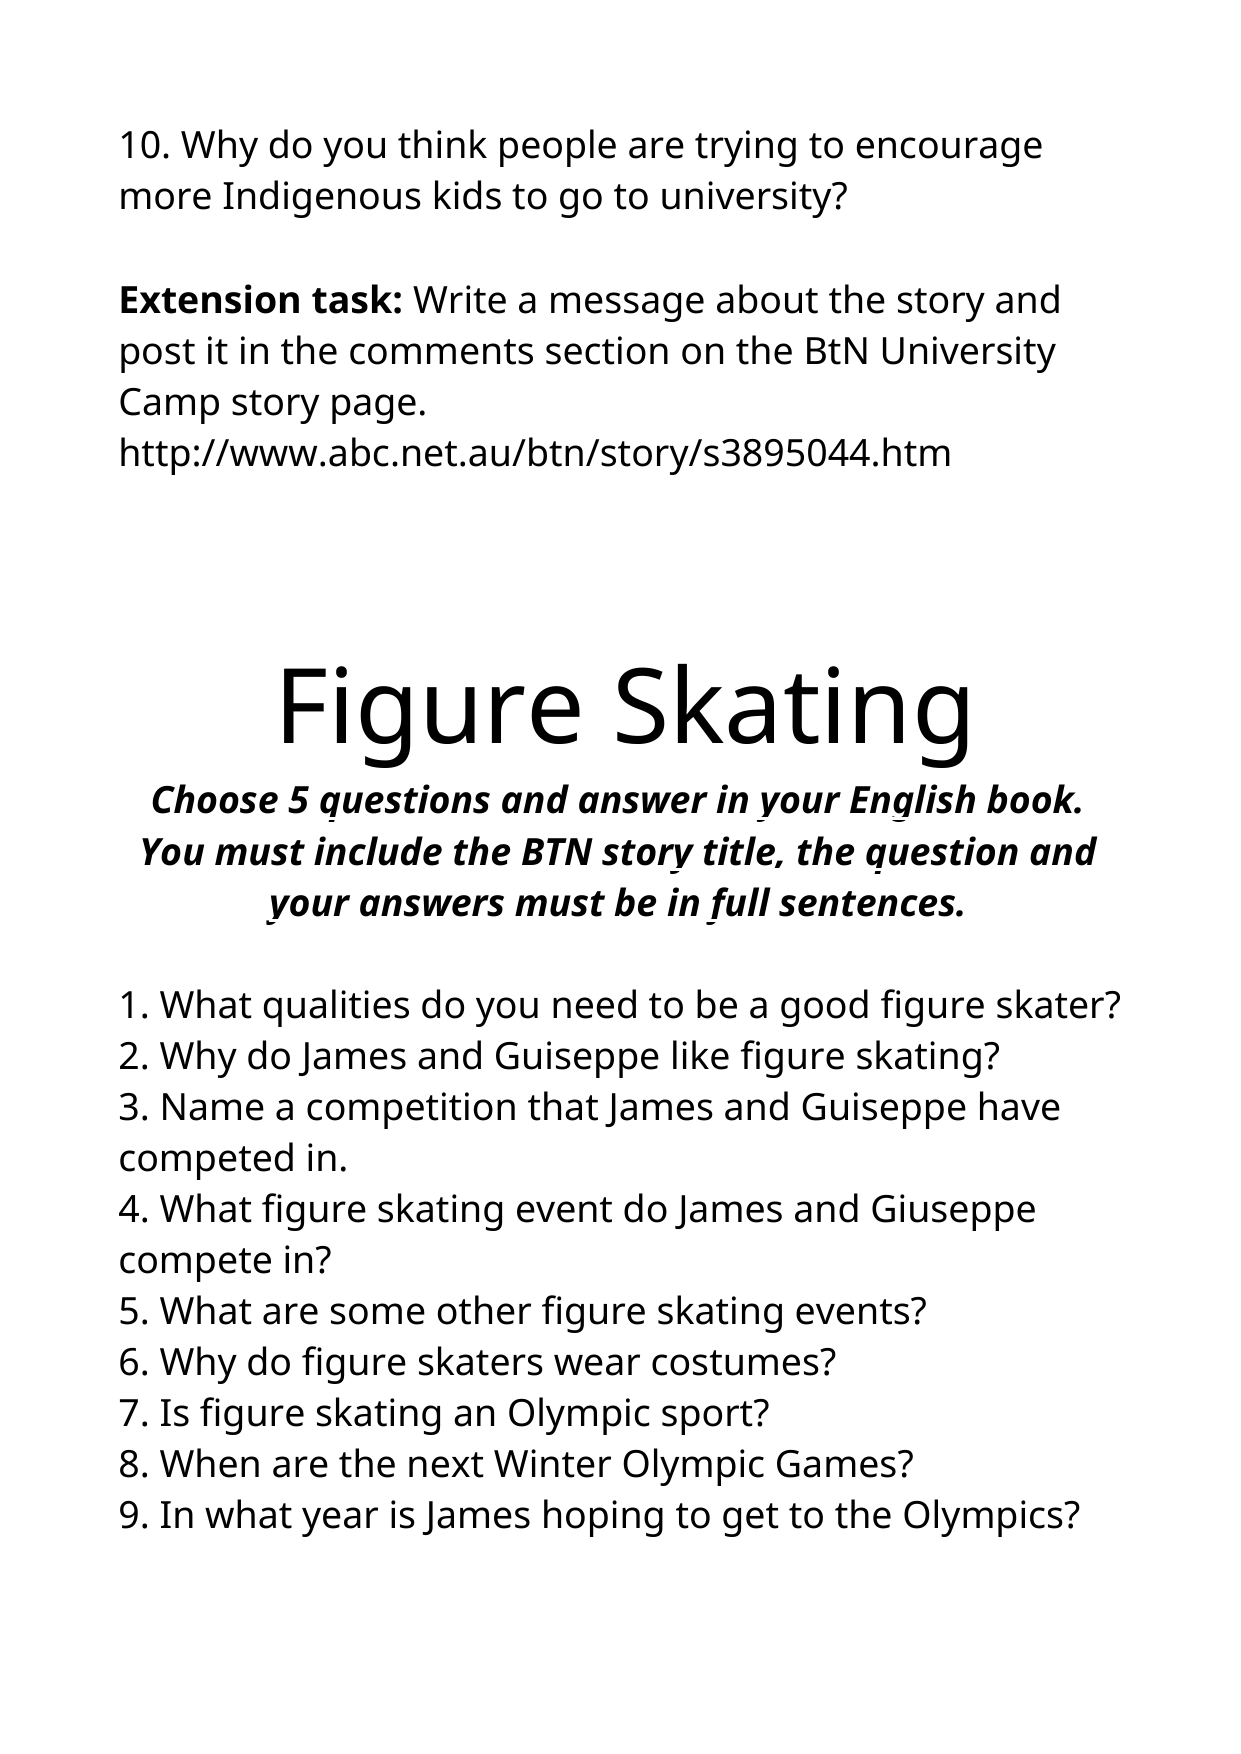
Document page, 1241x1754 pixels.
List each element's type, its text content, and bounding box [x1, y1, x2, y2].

text Figure Skating [118, 632, 1122, 774]
text 10. Why do you think people are trying to encourage more Indigenous kids to go to university? [118, 118, 1122, 220]
text 5. What are some other figure skating events? [118, 1284, 1122, 1335]
text Choose 5 questions and answer in your English book. You must include the BTN story title, the question and your answers must be in full sentences. [118, 774, 1122, 927]
text 8. When are the next Winter Olympic Games? [118, 1437, 1122, 1488]
text 3. Name a competition that James and Guiseppe have competed in. [118, 1080, 1122, 1182]
text 9. In what year is James hoping to get to the Olympics? [118, 1488, 1122, 1539]
text 1. What qualities do you need to be a good figure skater? [118, 978, 1122, 1029]
text 4. What figure skating event do James and Giuseppe compete in? [118, 1182, 1122, 1284]
text 7. Is figure skating an Olympic sport? [118, 1386, 1122, 1437]
text Extension task: Write a message about the story and post it in the comments section on the BtN University Camp story page. http://www.abc.net.au/btn/story/s3895044.htm [118, 273, 1122, 477]
text 2. Why do James and Guiseppe like figure skating? [118, 1029, 1122, 1080]
text 6. Why do figure skaters wear costumes? [118, 1335, 1122, 1386]
